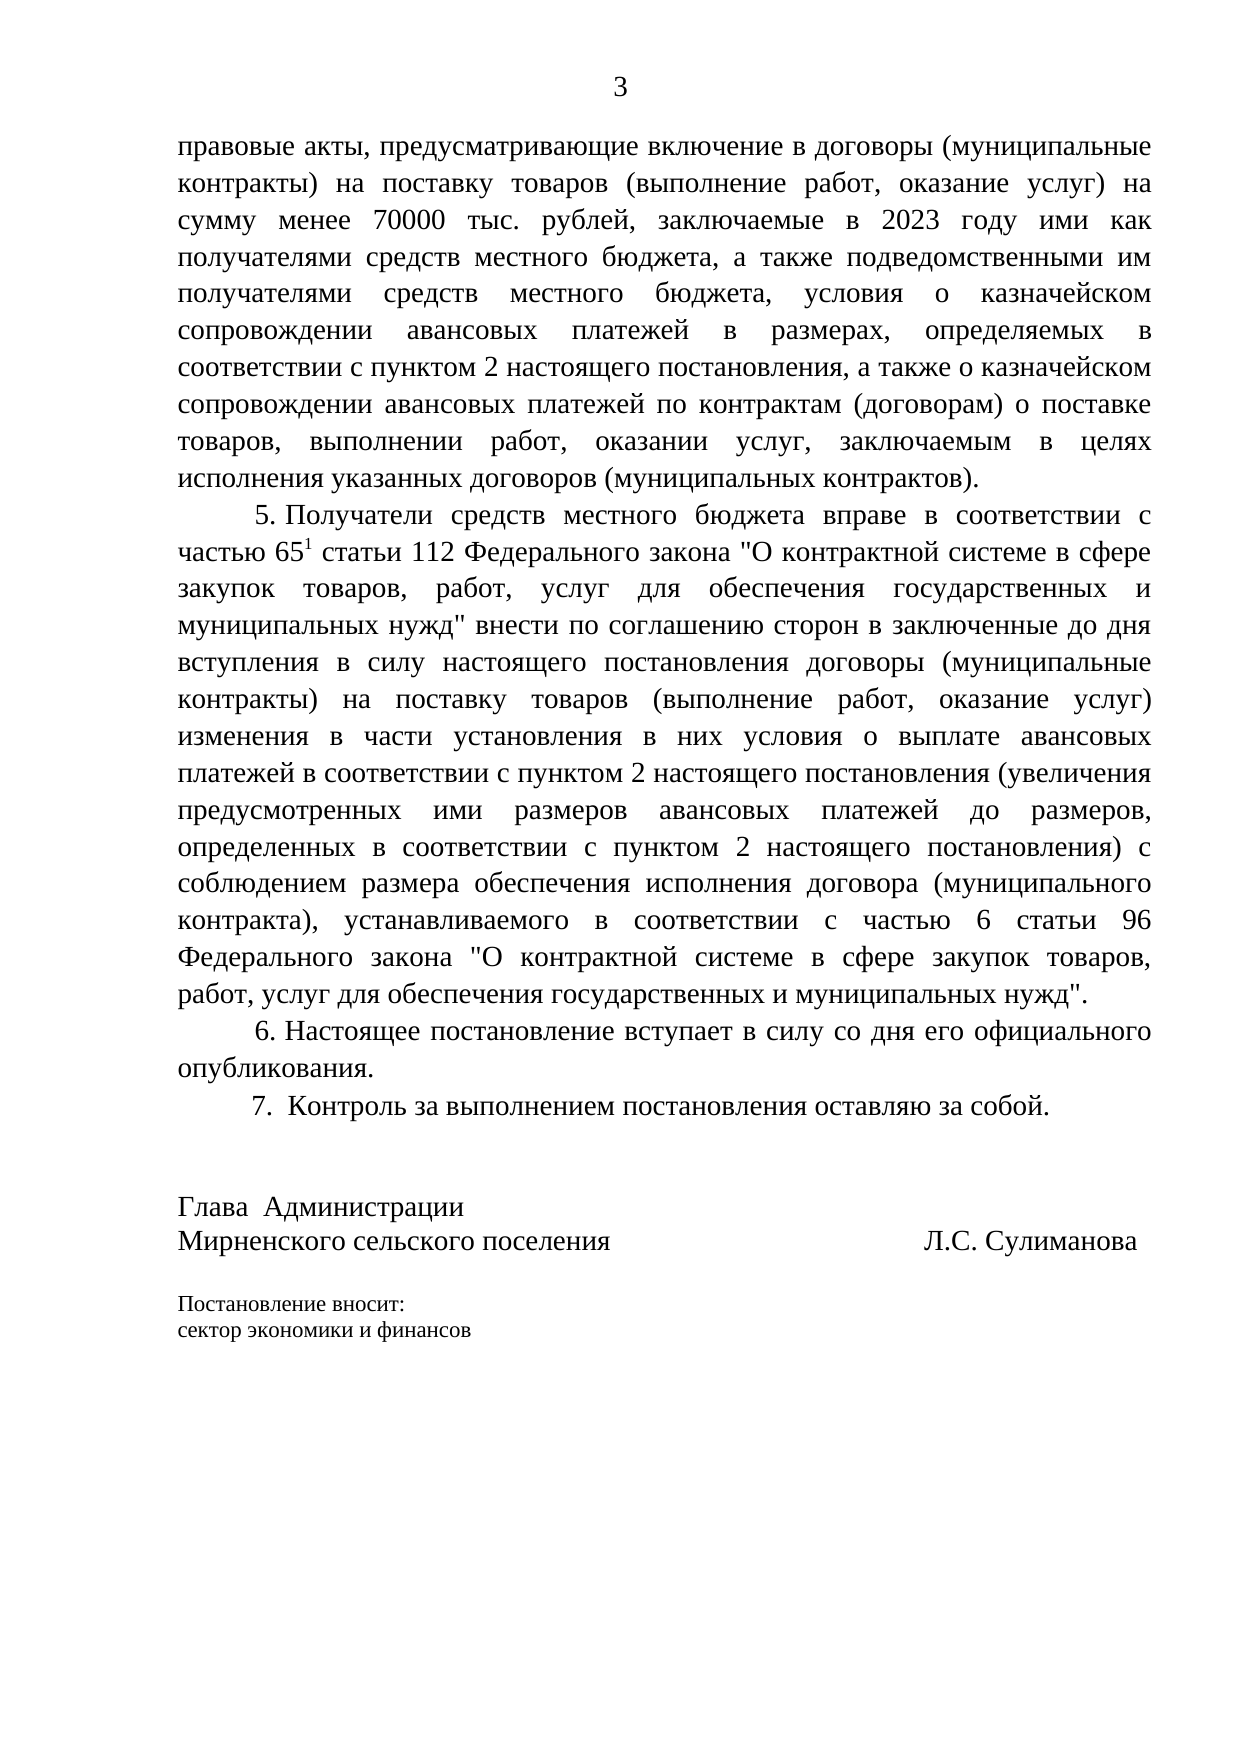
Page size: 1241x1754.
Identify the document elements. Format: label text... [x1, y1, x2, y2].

list Получатели средств местного бюджета вправе в соответствии с частью 651 статьи 112 Федерального закона "О контрактной системе в сфере закупок товаров, работ, услуг для обеспечения государственных и муниципальных нужд" внести по соглашению сторон в заключенные до дня вступления в силу настоящего постановления договоры (муниципальные контракты) на поставку товаров (выполнение работ, оказание услуг) изменения в части установления в них условия о выплате авансовых платежей в соответствии с пунктом 2 настоящего постановления (увеличения предусмотренных ими размеров авансовых платежей до размеров, определенных в соответствии с пунктом 2 настоящего постановления) с соблюдением размера обеспечения исполнения договора (муниципального контракта), устанавливаемого в соответствии с частью 6 статьи 96 Федерального закона "О контрактной системе в сфере закупок товаров, работ, услуг для обеспечения государственных и муниципальных нужд". [177, 497, 1152, 1010]
text Мирненского сельского поселения Л.С. Сулиманова [177, 1223, 1152, 1256]
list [177, 128, 1152, 493]
list Настоящее постановление вступает в силу со дня его официального опубликования. [177, 1013, 1152, 1084]
text Глава Администрации [177, 1189, 1152, 1223]
text 7. Контроль за выполнением постановления оставляю за собой. [177, 1088, 1152, 1122]
text сектор экономики и финансов [177, 1316, 1152, 1343]
subtitle Постановление вносит: [177, 1290, 1152, 1316]
